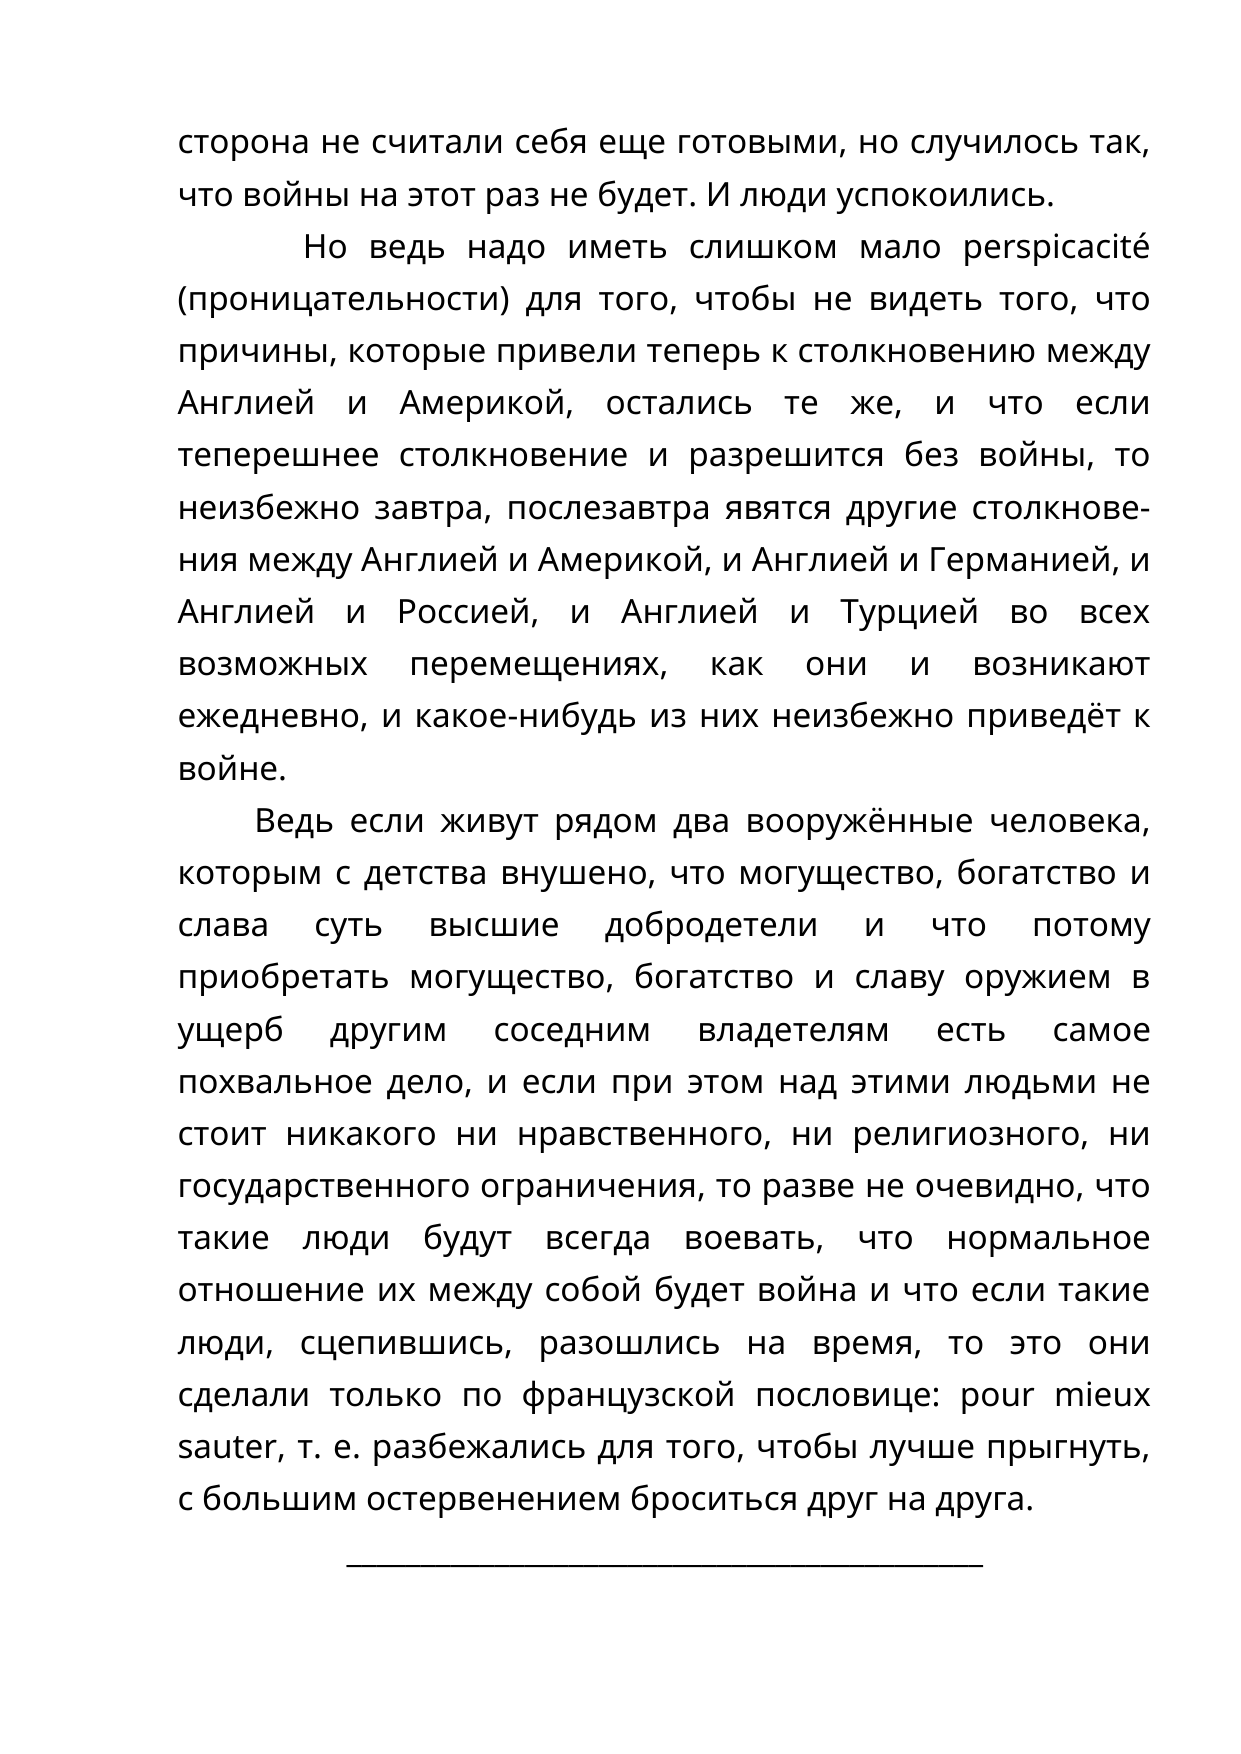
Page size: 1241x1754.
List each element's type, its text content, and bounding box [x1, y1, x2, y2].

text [177, 118, 1152, 216]
text Ведь если живут рядом два вооружённые человека, которым с детства внушено, что могущество, богатство и слава суть высшие добродетели и что потому приобретать могущество, богатство и славу оружием в ущерб другим соседним владетелям есть самое похвальное дело, и если при этом над этими людьми не стоит никакого ни нравственного, ни религиозного, ни государственного ограничения, то разве не очевидно, что такие люди будут всегда воевать, что нормальное отношение их между собой будет война и что если такие люди, сцепившись, разошлись на время, то это они сделали только по французской пословице: pour mieux sauter, т. е. разбежались для того, чтобы лучше прыгнуть, с большим остервенением броситься друг на друга. [177, 797, 1152, 1520]
text Но ведь надо иметь слишком мало perspicacité (проницательности) для того, чтобы не видеть того, что причины, которые привели теперь к столкновению между Англией и Америкой, остались те же, и что если теперешнее столкновение и разрешится без войны, то неизбежно завтра, послезавтра явятся другие столкнове-ния между Англией и Америкой, и Англией и Германией, и Англией и Россией, и Англией и Турцией во всех возможных перемещениях, как они и возникают ежедневно, и какое-нибудь из них неизбежно приведёт к войне. [177, 222, 1152, 790]
text ___________________________________________ [177, 1527, 1152, 1573]
